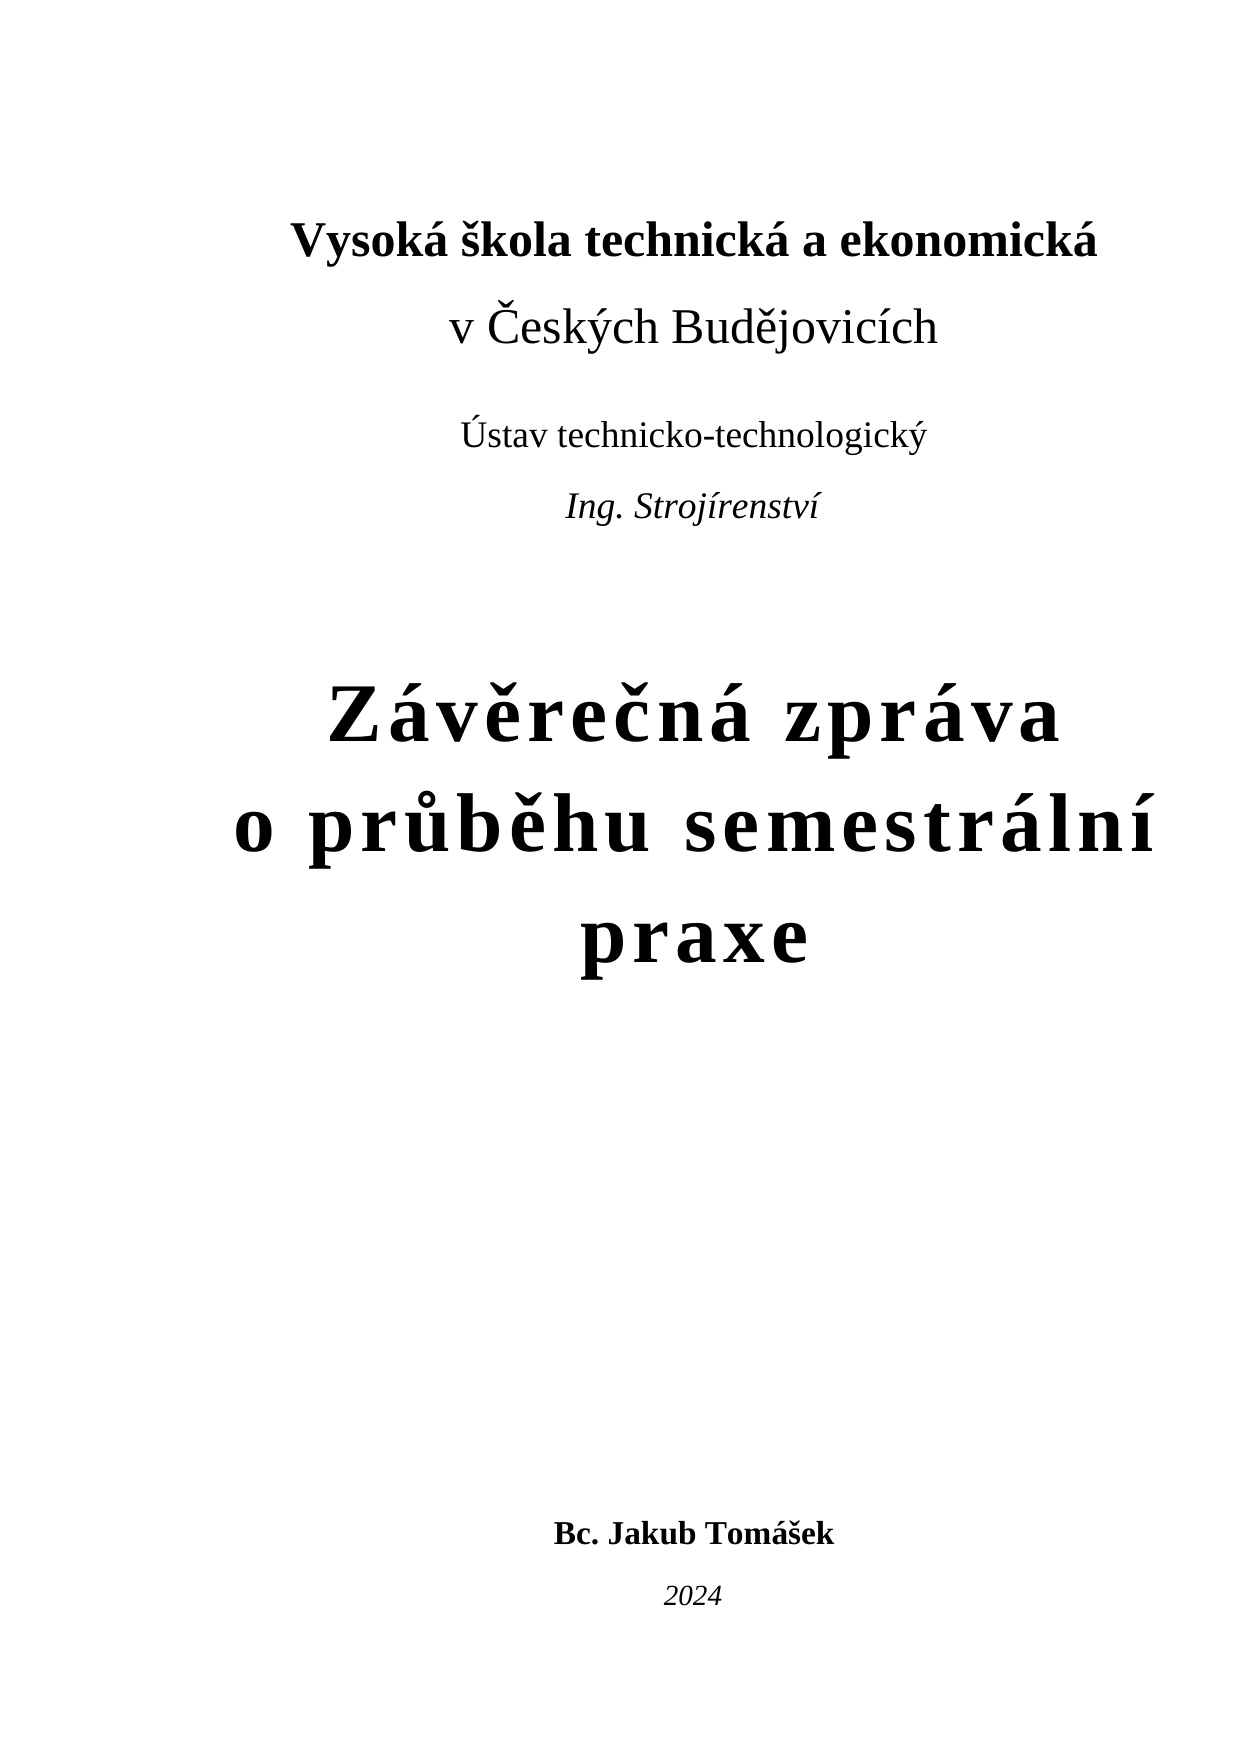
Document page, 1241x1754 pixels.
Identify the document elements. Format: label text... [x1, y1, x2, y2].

text Závěrečná zpráva [207, 664, 1181, 759]
text o průběhu semestrální praxe [207, 774, 1181, 980]
text Vysoká škola technická a ekonomická [207, 210, 1181, 268]
text Ing. Strojírenství [207, 483, 1181, 526]
text Bc. Jakub Tomášek [207, 1513, 1181, 1552]
text v Českých Budějovicích [207, 297, 1181, 354]
text 2024 [207, 1578, 1181, 1612]
text Ústav technicko-technologický [207, 413, 1181, 456]
